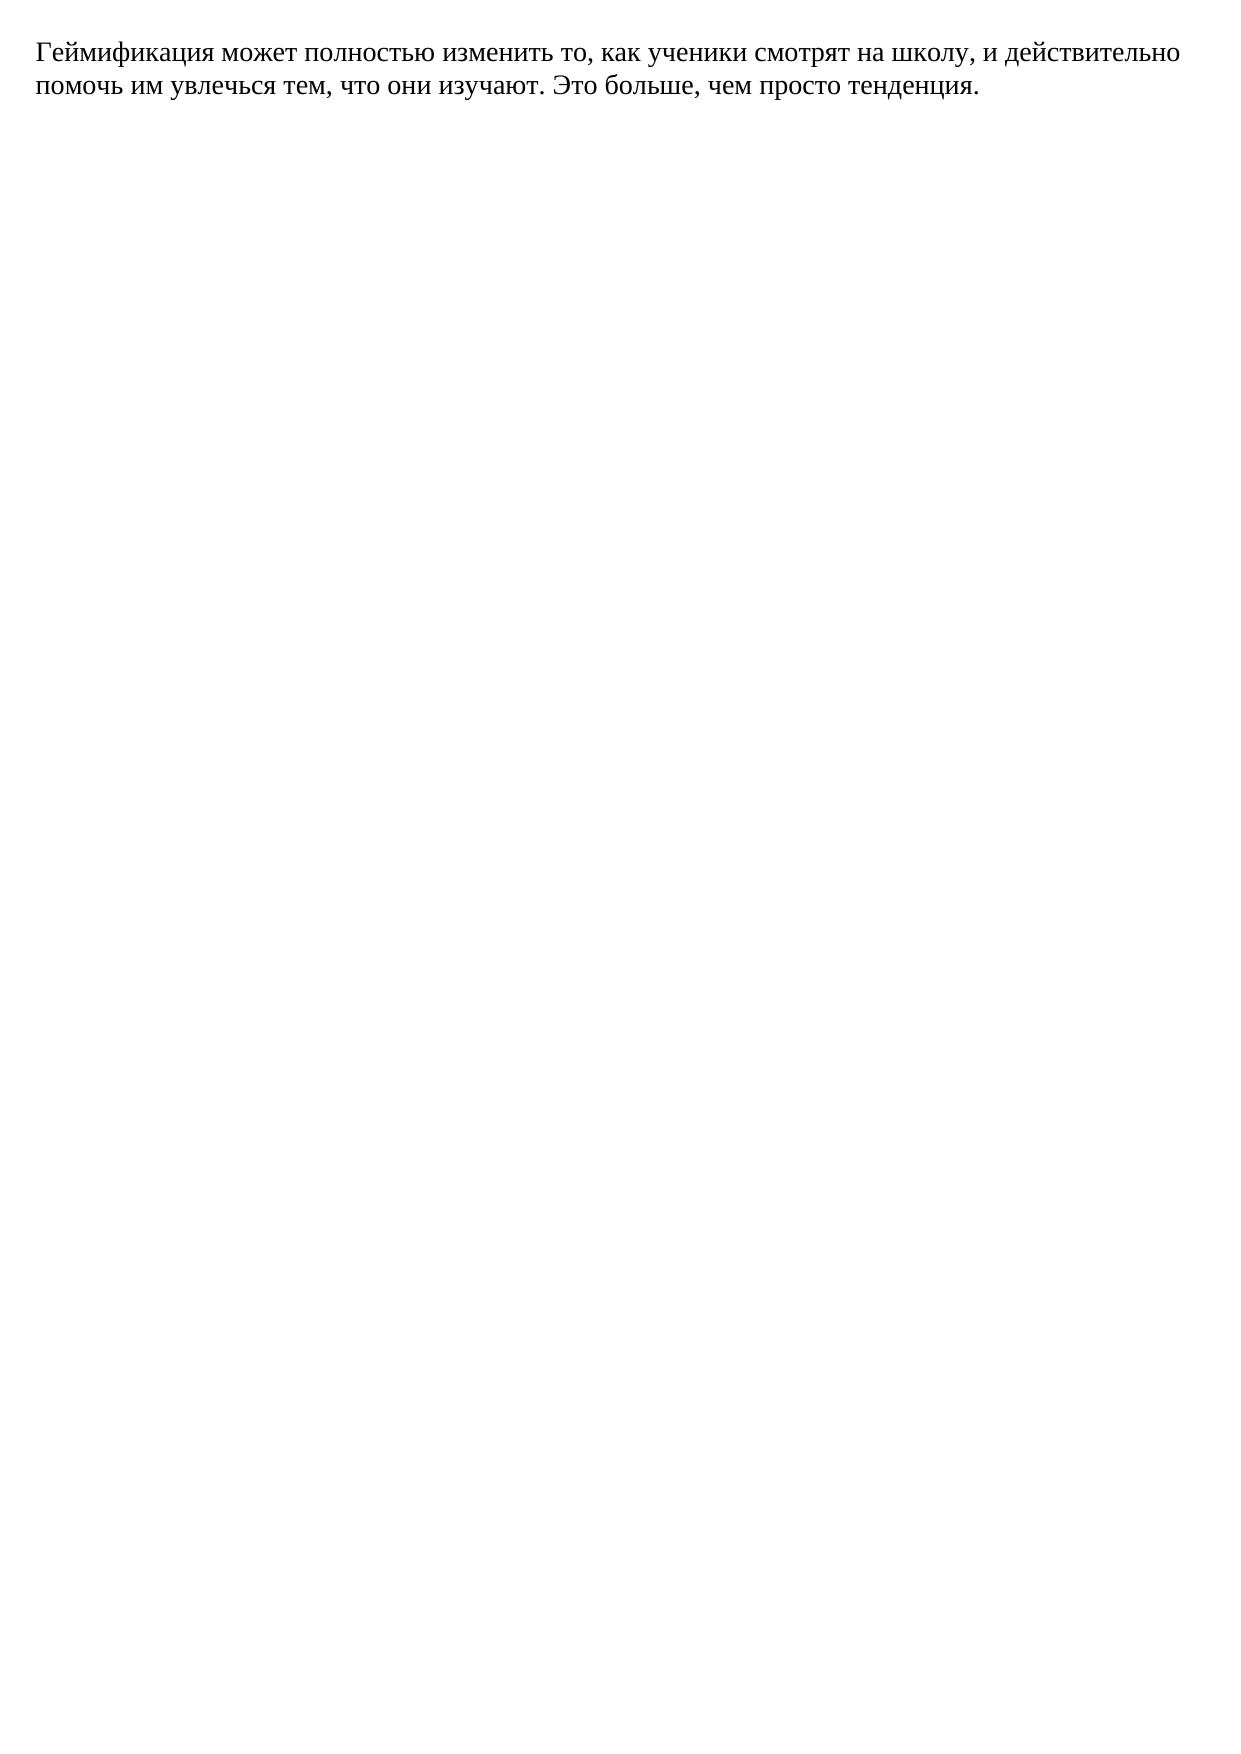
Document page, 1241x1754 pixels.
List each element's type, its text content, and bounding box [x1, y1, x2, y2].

text Геймификация может полностью изменить то, как ученики смотрят на школу, и действительно помочь им увлечься тем, что они изучают. Это больше, чем просто тенденция. [35, 35, 1205, 100]
